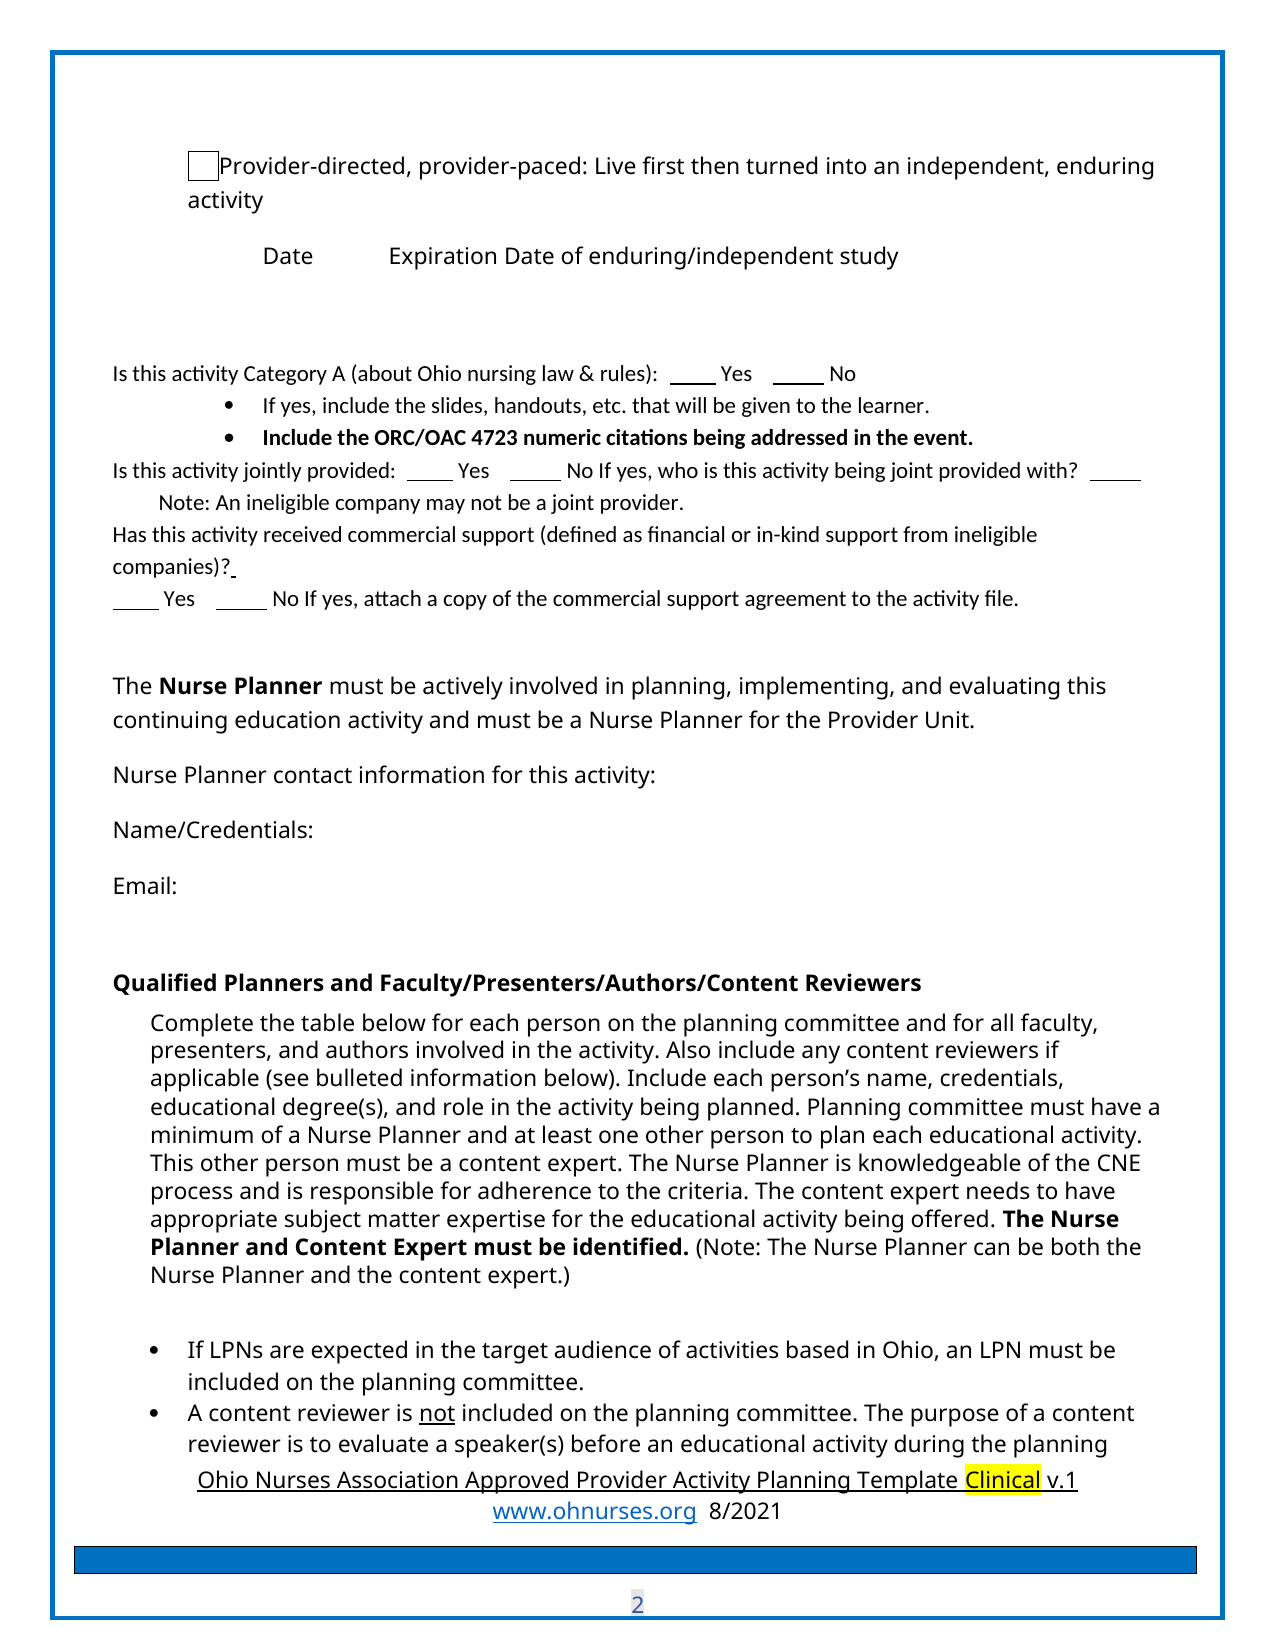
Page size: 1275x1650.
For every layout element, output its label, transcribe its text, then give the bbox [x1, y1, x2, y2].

text Qualified Planners and Faculty/Presenters/Authors/Content Reviewers [112, 969, 1162, 997]
list Yes No If yes, attach a copy of the commercial support agreement to the activity file. [112, 584, 1162, 612]
list Include the ORC/OAC 4723 numeric citations being addressed in the event. [225, 423, 1162, 452]
text The Nurse Planner must be actively involved in planning, implementing, and evaluating this continuing education activity and must be a Nurse Planner for the Provider Unit. [112, 670, 1162, 735]
list Is this activity Category A (about Ohio nursing law & rules): Yes No [112, 359, 1162, 387]
text Name/Credentials: [112, 814, 1162, 846]
list Is this activity jointly provided: Yes No If yes, who is this activity being joint provided with? Note: An ineligible company may not be a joint provider. [112, 456, 1162, 516]
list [150, 1397, 1162, 1459]
list If yes, include the slides, handouts, etc. that will be given to the learner. [225, 391, 1162, 419]
text Complete the table below for each person on the planning committee and for all faculty, presenters, and authors involved in the activity. Also include any content reviewers if applicable (see bulleted information below). Include each person’s name, credentials, educational degree(s), and role in the activity being planned. Planning committee must have a minimum of a Nurse Planner and at least one other person to plan each educational activity. This other person must be a content expert. The Nurse Planner is knowledgeable of the CNE process and is responsible for adherence to the criteria. The content expert needs to have appropriate subject matter expertise for the educational activity being offered. The Nurse Planner and Content Expert must be identified. (Note: The Nurse Planner can be both the Nurse Planner and the content expert.) [150, 1009, 1162, 1291]
list Has this activity received commercial support (defined as financial or in-kind support from ineligible companies)? [112, 520, 1162, 580]
text Email: [112, 870, 1162, 901]
list If LPNs are expected in the target audience of activities based in Ohio, an LPN must be included on the planning committee. [150, 1334, 1162, 1397]
text Nurse Planner contact information for this activity: [112, 759, 1162, 791]
text Provider-directed, provider-paced: Live first then turned into an independent, enduring activity [187, 150, 1162, 216]
text Date Expiration Date of enduring/independent study [112, 239, 1162, 271]
